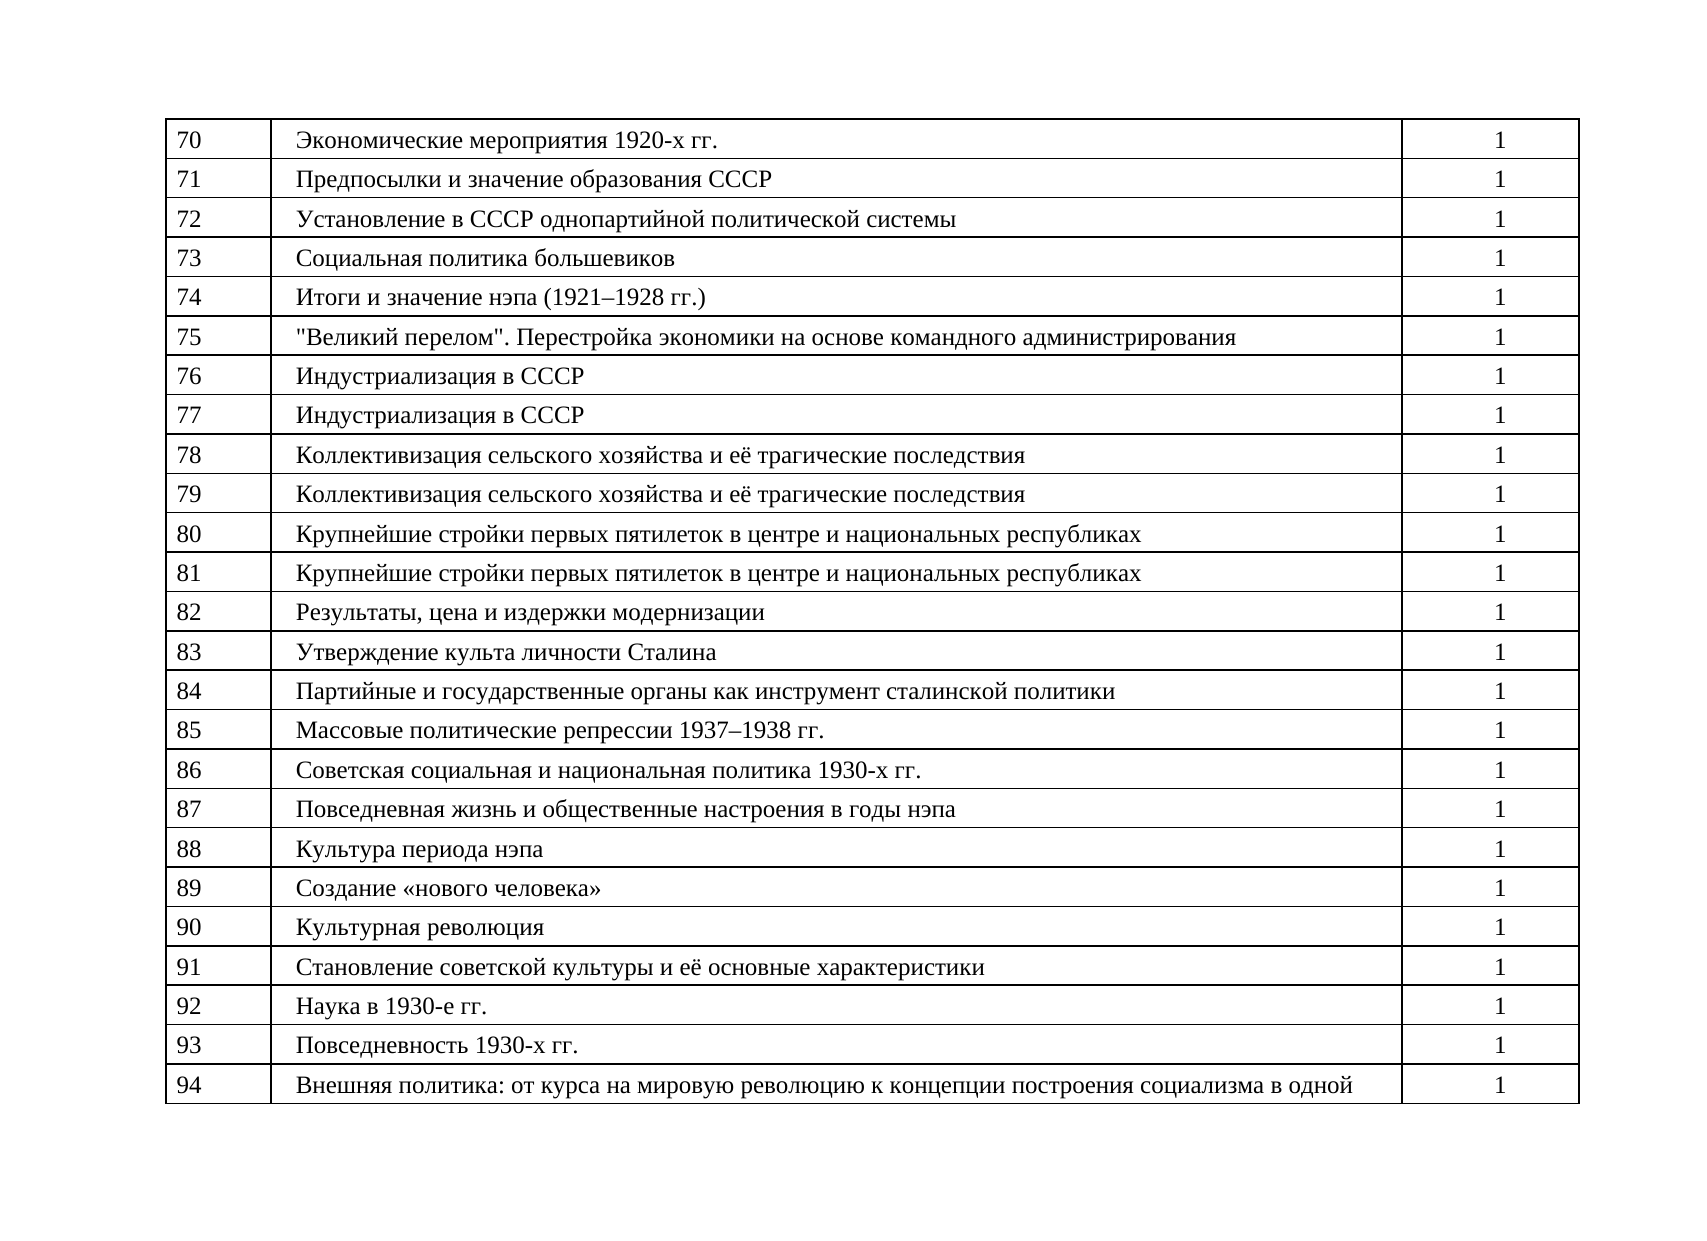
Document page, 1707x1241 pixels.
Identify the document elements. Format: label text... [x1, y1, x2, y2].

table_cell Крупнейшие стройки первых пятилеток в центре и национальных республиках [272, 553, 1401, 591]
table_cell 80 [167, 513, 270, 551]
table_cell 1 [1403, 356, 1578, 394]
table_cell Создание «нового человека» [272, 868, 1401, 906]
table_cell 84 [167, 671, 270, 709]
table_cell Социальная политика большевиков [272, 238, 1401, 276]
table_cell 90 [167, 907, 270, 945]
table_cell 71 [167, 159, 270, 197]
table_cell 89 [167, 868, 270, 906]
table_cell Коллективизация сельского хозяйства и её трагические последствия [272, 474, 1401, 512]
table_cell Культурная революция [272, 907, 1401, 945]
table_cell 92 [167, 986, 270, 1024]
table_cell 70 [167, 120, 270, 157]
table_cell Партийные и государственные органы как инструмент сталинской политики [272, 671, 1401, 709]
table_cell Утверждение культа личности Сталина [272, 632, 1401, 669]
table_cell 88 [167, 828, 270, 866]
table_cell 1 [1403, 789, 1578, 827]
table_cell 1 [1403, 435, 1578, 472]
table_cell 87 [167, 789, 270, 827]
table_cell Предпосылки и значение образования СССР [272, 159, 1401, 197]
table_cell Индустриализация в СССР [272, 395, 1401, 433]
table_cell 1 [1403, 947, 1578, 984]
table_cell 86 [167, 750, 270, 787]
table_cell "Великий перелом". Перестройка экономики на основе командного администрирования [272, 317, 1401, 354]
table_cell 1 [1403, 513, 1578, 551]
table_cell 1 [1403, 1065, 1578, 1102]
table_cell Повседневность 1930-х гг. [272, 1025, 1401, 1063]
table_cell 1 [1403, 277, 1578, 315]
table_cell 1 [1403, 120, 1578, 157]
table_cell 1 [1403, 1025, 1578, 1063]
table_cell 1 [1403, 828, 1578, 866]
table_cell Повседневная жизнь и общественные настроения в годы нэпа [272, 789, 1401, 827]
table_cell 93 [167, 1025, 270, 1063]
table_cell 74 [167, 277, 270, 315]
table_cell Наука в 1930-е гг. [272, 986, 1401, 1024]
table_cell 1 [1403, 868, 1578, 906]
table_cell Индустриализация в СССР [272, 356, 1401, 394]
table_cell 77 [167, 395, 270, 433]
table_cell Результаты, цена и издержки модернизации [272, 592, 1401, 630]
table_cell Становление советской культуры и её основные характеристики [272, 947, 1401, 984]
table_cell 1 [1403, 553, 1578, 591]
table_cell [272, 1065, 1401, 1102]
table_cell 1 [1403, 198, 1578, 236]
table_cell 73 [167, 238, 270, 276]
table_cell Установление в СССР однопартийной политической системы [272, 198, 1401, 236]
table_cell 1 [1403, 238, 1578, 276]
table_cell 1 [1403, 671, 1578, 709]
table_cell 85 [167, 710, 270, 748]
table_cell 1 [1403, 474, 1578, 512]
table_cell 1 [1403, 710, 1578, 748]
table_cell Экономические мероприятия 1920-х гг. [272, 120, 1401, 157]
table_cell 72 [167, 198, 270, 236]
table_cell 1 [1403, 907, 1578, 945]
table_cell Культура периода нэпа [272, 828, 1401, 866]
table_cell 1 [1403, 592, 1578, 630]
table_cell 1 [1403, 750, 1578, 787]
table_cell 81 [167, 553, 270, 591]
table_cell Итоги и значение нэпа (1921–1928 гг.) [272, 277, 1401, 315]
table_cell 91 [167, 947, 270, 984]
table_cell Крупнейшие стройки первых пятилеток в центре и национальных республиках [272, 513, 1401, 551]
table_cell 83 [167, 632, 270, 669]
table_cell 82 [167, 592, 270, 630]
table_cell 76 [167, 356, 270, 394]
table_cell Коллективизация сельского хозяйства и её трагические последствия [272, 435, 1401, 472]
table_cell Массовые политические репрессии 1937–1938 гг. [272, 710, 1401, 748]
table_cell 1 [1403, 632, 1578, 669]
table_cell 75 [167, 317, 270, 354]
table_cell 78 [167, 435, 270, 472]
table_cell 79 [167, 474, 270, 512]
table_cell 94 [167, 1065, 270, 1102]
table_cell 1 [1403, 986, 1578, 1024]
table_cell 1 [1403, 395, 1578, 433]
table_cell 1 [1403, 159, 1578, 197]
table_cell Советская социальная и национальная политика 1930-х гг. [272, 750, 1401, 787]
table_cell 1 [1403, 317, 1578, 354]
